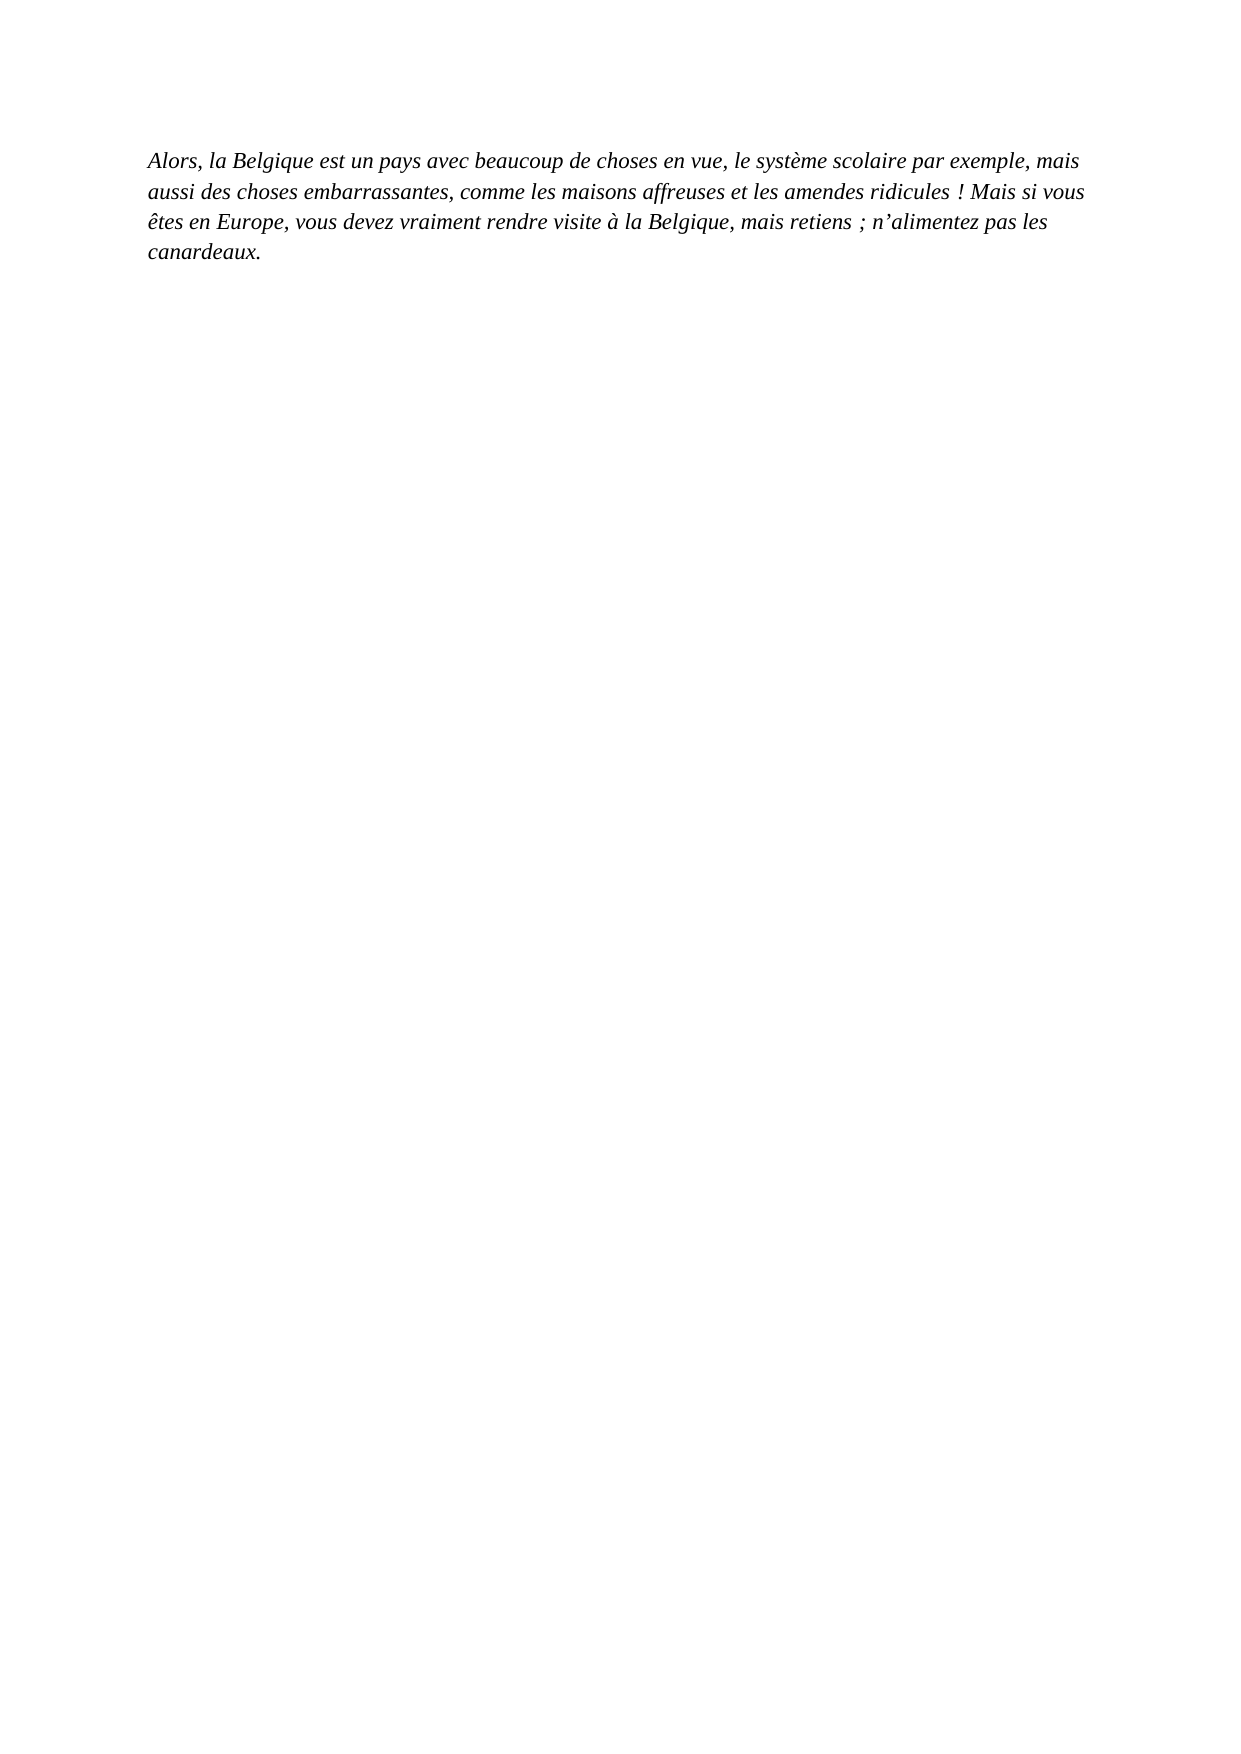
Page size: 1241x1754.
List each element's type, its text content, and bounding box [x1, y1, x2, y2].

text Alors, la Belgique est un pays avec beaucoup de choses en vue, le système scolaire par exemple, mais aussi des choses embarrassantes, comme les maisons affreuses et les amendes ridicules ! Mais si vous êtes en Europe, vous devez vraiment rendre visite à la Belgique, mais retiens ; n’alimentez pas les canardeaux. [148, 148, 1093, 264]
